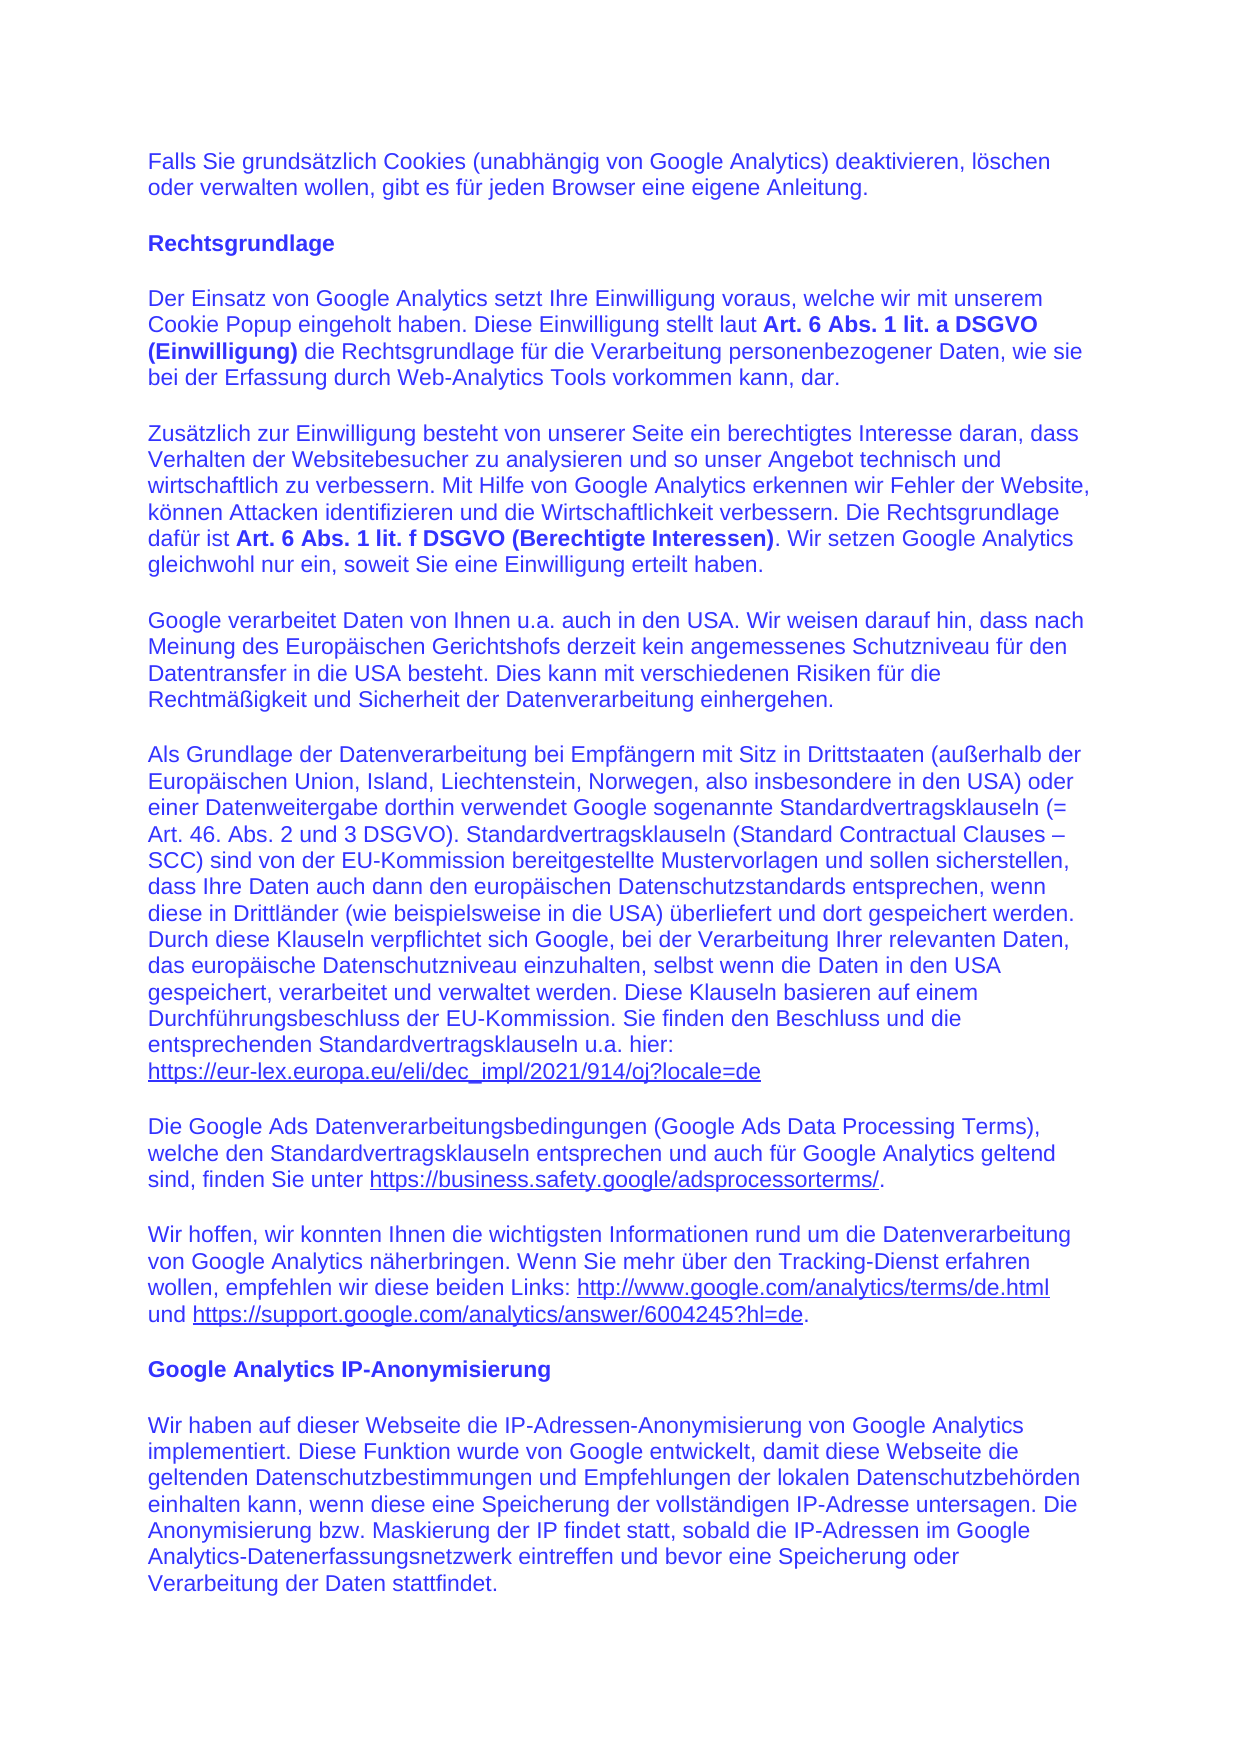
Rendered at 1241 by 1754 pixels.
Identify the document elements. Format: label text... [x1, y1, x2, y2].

text Wir hoffen, wir konnten Ihnen die wichtigsten Informationen rund um die Datenverarbeitung von Google Analytics näherbringen. Wenn Sie mehr über den Tracking-Dienst erfahren wollen, empfehlen wir diese beiden Links: http://www.google.com/analytics/terms/de.html und https://support.google.com/analytics/answer/6004245?hl=de. [148, 1221, 1093, 1327]
text Falls Sie grundsätzlich Cookies (unabhängig von Google Analytics) deaktivieren, löschen oder verwalten wollen, gibt es für jeden Browser eine eigene Anleitung. [148, 148, 1093, 200]
text Als Grundlage der Datenverarbeitung bei Empfängern mit Sitz in Drittstaaten (außerhalb der Europäischen Union, Island, Liechtenstein, Norwegen, also insbesondere in den USA) oder einer Datenweitergabe dorthin verwendet Google sogenannte Standardvertragsklauseln (= Art. 46. Abs. 2 und 3 DSGVO). Standardvertragsklauseln (Standard Contractual Clauses – SCC) sind von der EU-Kommission bereitgestellte Mustervorlagen und sollen sicherstellen, dass Ihre Daten auch dann den europäischen Datenschutzstandards entsprechen, wenn diese in Drittländer (wie beispielsweise in die USA) überliefert und dort gespeichert werden. Durch diese Klauseln verpflichtet sich Google, bei der Verarbeitung Ihrer relevanten Daten, das europäische Datenschutzniveau einzuhalten, selbst wenn die Daten in den USA gespeichert, verarbeitet und verwaltet werden. Diese Klauseln basieren auf einem Durchführungsbeschluss der EU-Kommission. Sie finden den Beschluss und die entsprechenden Standardvertragsklauseln u.a. hier: https://eur-lex.europa.eu/eli/dec_impl/2021/914/oj?locale=de [148, 741, 1093, 1084]
text Google Analytics IP-Anonymisierung [148, 1356, 1093, 1382]
text Google verarbeitet Daten von Ihnen u.a. auch in den USA. Wir weisen darauf hin, dass nach Meinung des Europäischen Gerichtshofs derzeit kein angemessenes Schutzniveau für den Datentransfer in die USA besteht. Dies kann mit verschiedenen Risiken für die Rechtmäßigkeit und Sicherheit der Datenverarbeitung einhergehen. [148, 607, 1093, 712]
text Rechtsgrundlage [148, 229, 1093, 256]
text Wir haben auf dieser Webseite die IP-Adressen-Anonymisierung von Google Analytics implementiert. Diese Funktion wurde von Google entwickelt, damit diese Webseite die geltenden Datenschutzbestimmungen und Empfehlungen der lokalen Datenschutzbehörden einhalten kann, wenn diese eine Speicherung der vollständigen IP-Adresse untersagen. Die Anonymisierung bzw. Maskierung der IP findet statt, sobald die IP-Adressen im Google Analytics-Datenerfassungsnetzwerk eintreffen und bevor eine Speicherung oder Verarbeitung der Daten stattfindet. [148, 1412, 1093, 1596]
text Die Google Ads Datenverarbeitungsbedingungen (Google Ads Data Processing Terms), welche den Standardvertragsklauseln entsprechen und auch für Google Analytics geltend sind, finden Sie unter https://business.safety.google/adsprocessorterms/. [148, 1113, 1093, 1192]
text Der Einsatz von Google Analytics setzt Ihre Einwilligung voraus, welche wir mit unserem Cookie Popup eingeholt haben. Diese Einwilligung stellt laut Art. 6 Abs. 1 lit. a DSGVO (Einwilligung) die Rechtsgrundlage für die Verarbeitung personenbezogener Daten, wie sie bei der Erfassung durch Web-Analytics Tools vorkommen kann, dar. [148, 285, 1093, 390]
text Zusätzlich zur Einwilligung besteht von unserer Seite ein berechtigtes Interesse daran, dass Verhalten der Websitebesucher zu analysieren und so unser Angebot technisch und wirtschaftlich zu verbessern. Mit Hilfe von Google Analytics erkennen wir Fehler der Website, können Attacken identifizieren und die Wirtschaftlichkeit verbessern. Die Rechtsgrundlage dafür ist Art. 6 Abs. 1 lit. f DSGVO (Berechtigte Interessen). Wir setzen Google Analytics gleichwohl nur ein, soweit Sie eine Einwilligung erteilt haben. [148, 419, 1093, 578]
